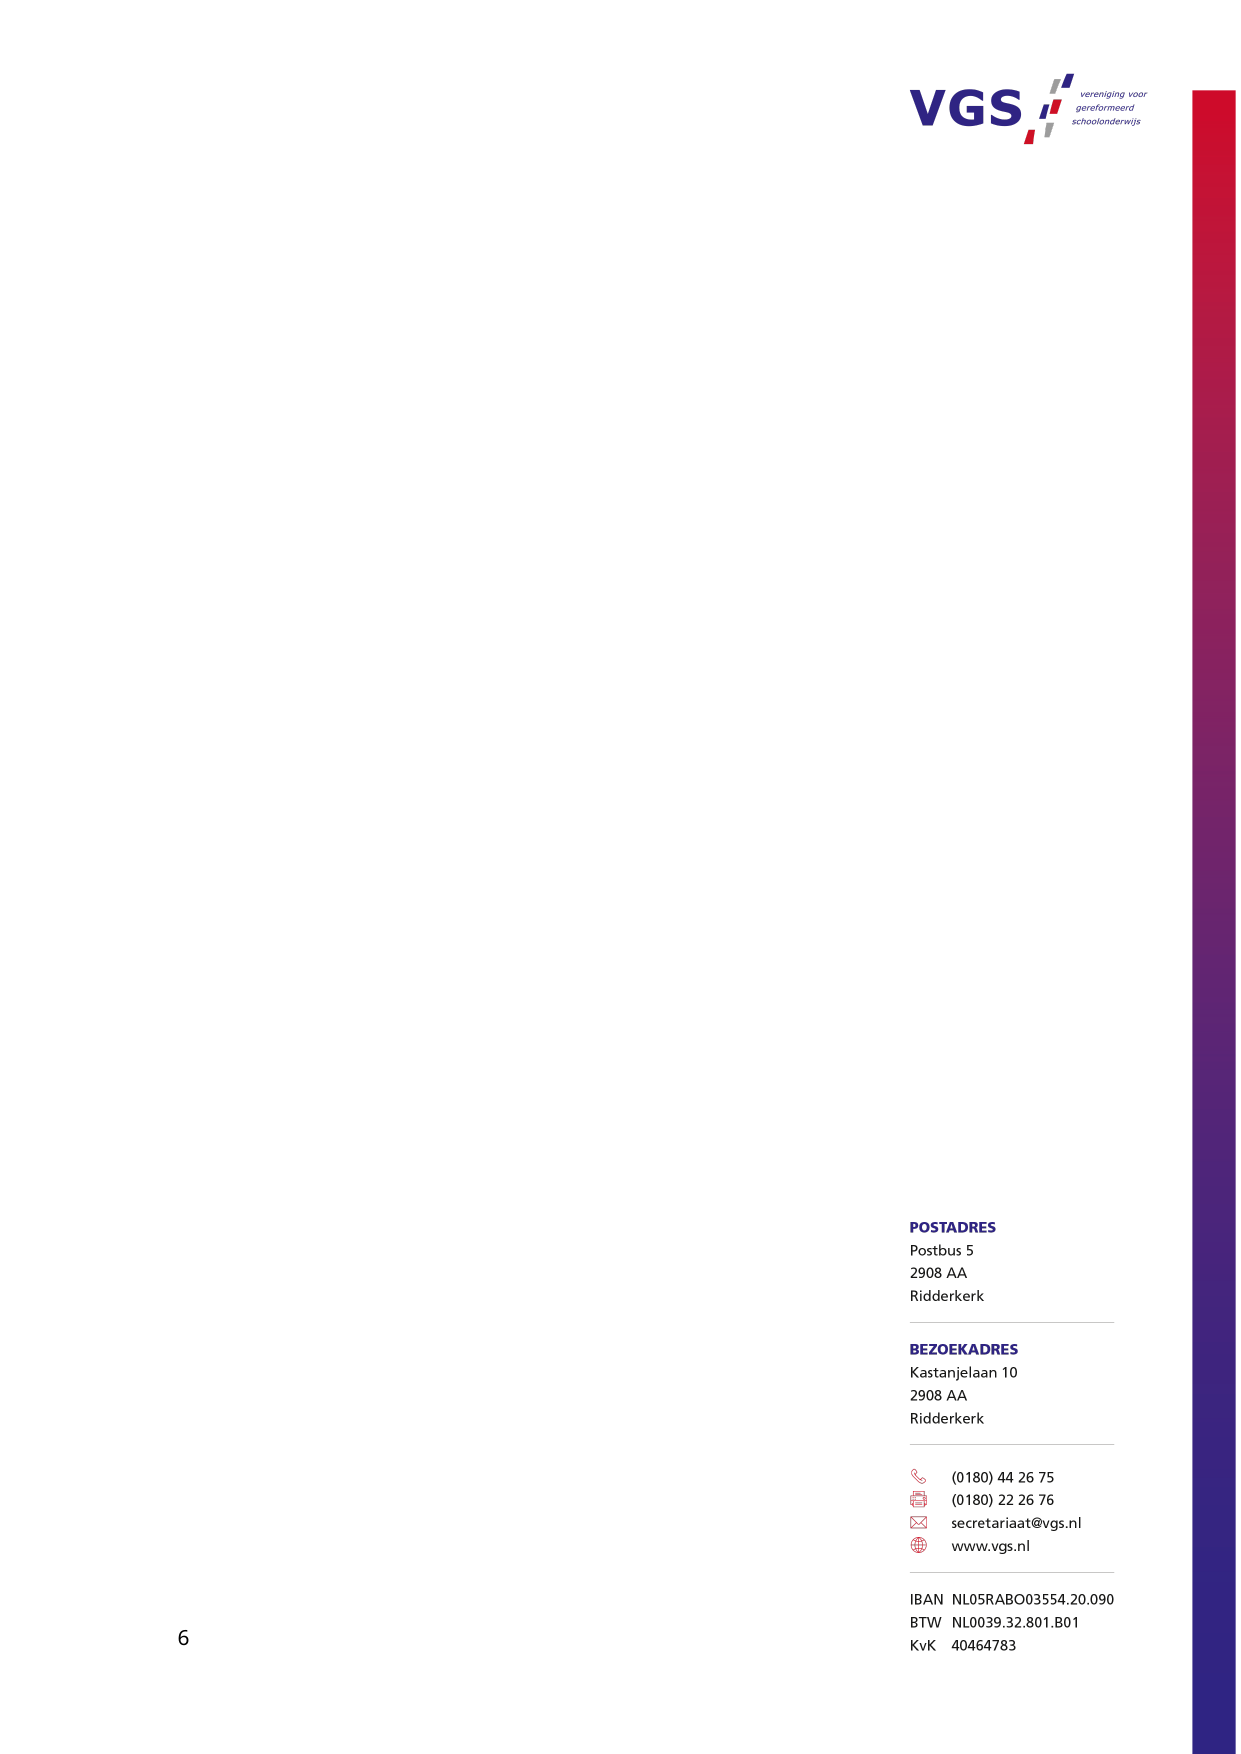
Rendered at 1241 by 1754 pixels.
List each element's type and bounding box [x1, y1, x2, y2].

picture [895, 2, 1236, 1754]
